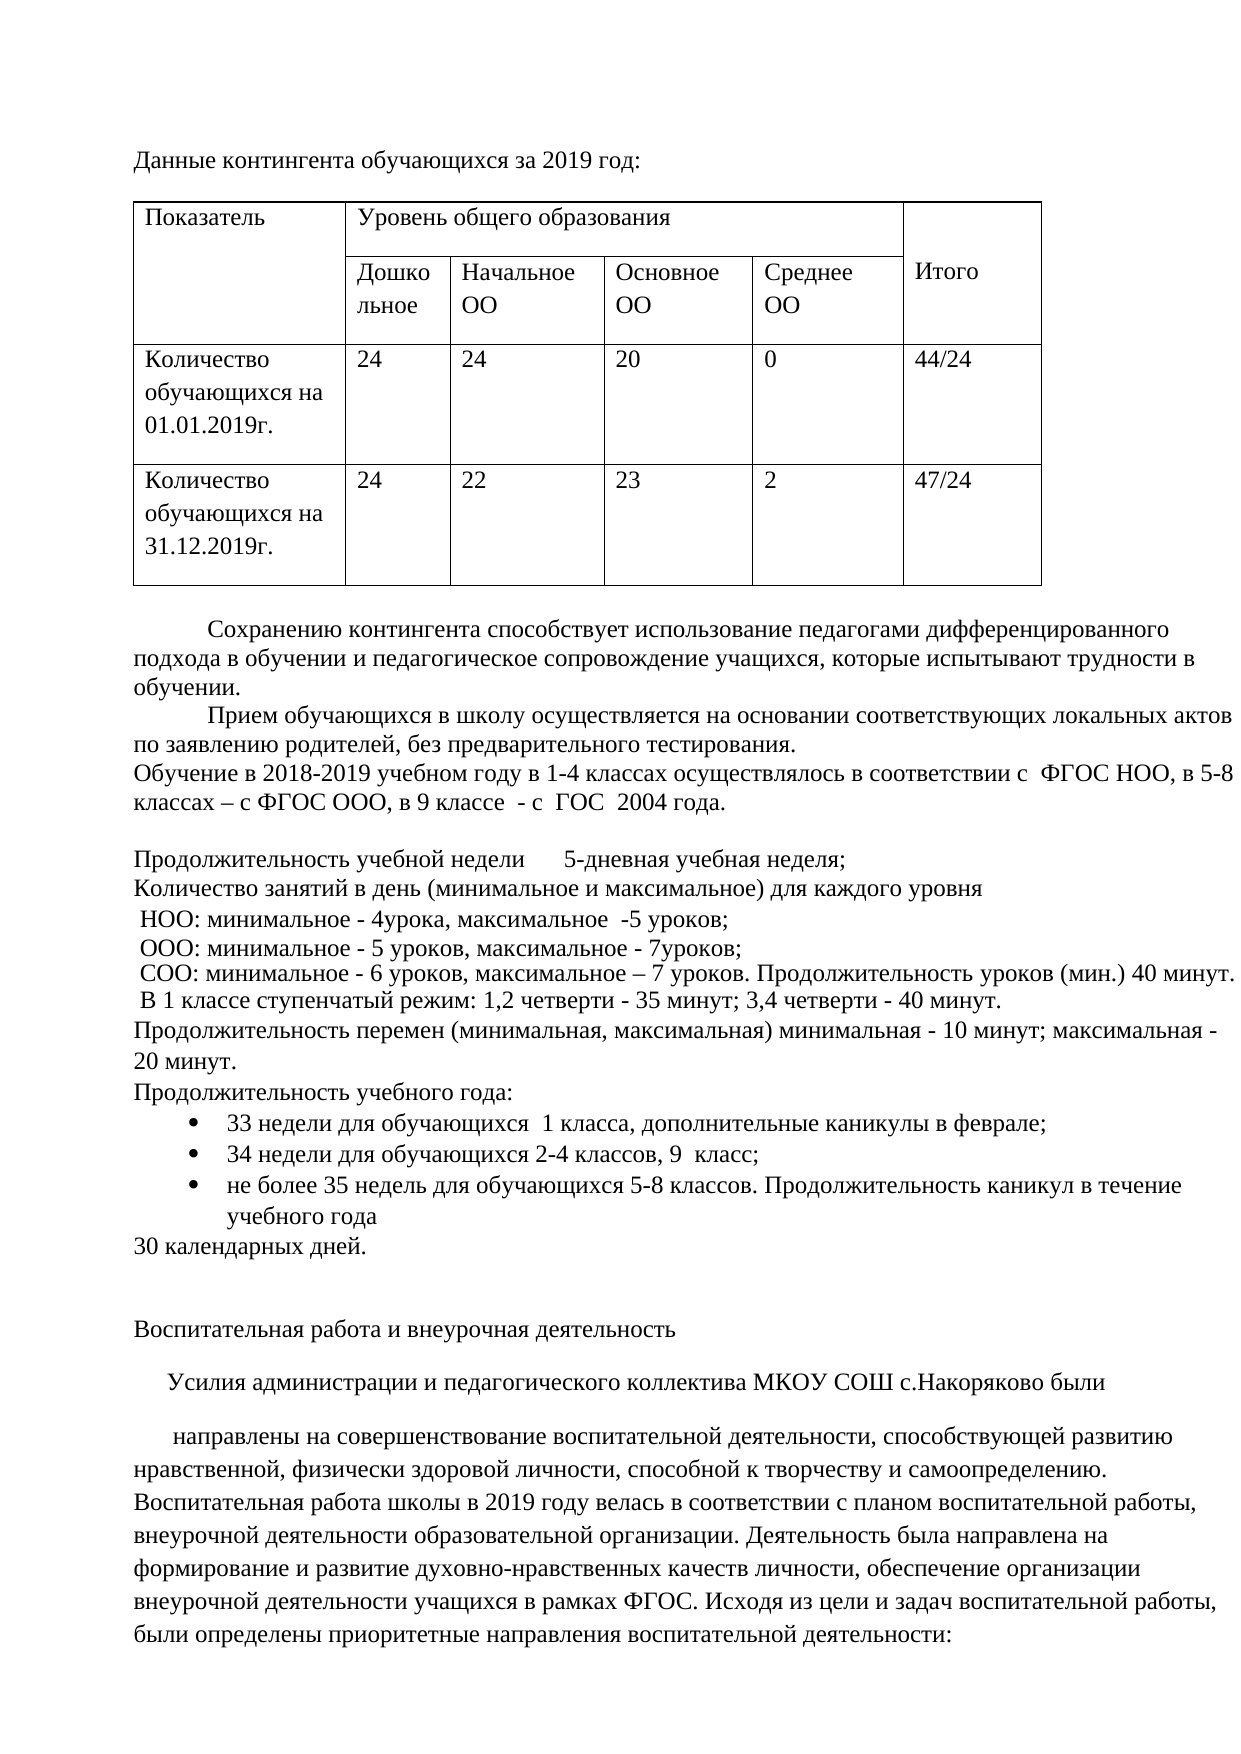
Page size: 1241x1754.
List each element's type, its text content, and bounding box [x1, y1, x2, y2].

text СОО: минимальное - 6 уроков, максимальное – 7 уроков. Продолжительность уроков (мин.) 40 минут. [133, 962, 1236, 987]
text Прием обучающихся в школу осуществляется на основании соответствующих локальных актов по заявлению родителей, без предварительного тестирования. [133, 701, 1240, 758]
table_cell 22 [451, 465, 604, 584]
table_cell 23 [605, 465, 752, 584]
table_cell 2 [753, 465, 903, 584]
text 30 календарных дней. [133, 1231, 1240, 1260]
table_cell 24 [346, 465, 450, 584]
list 33 недели для обучающихся 1 класса, дополнительные каникулы в феврале; [189, 1107, 1240, 1138]
text Продолжительность учебного года: [133, 1076, 1240, 1107]
table_cell Начальное ОО [451, 257, 604, 343]
text Сохранению контингента способствует использование педагогами дифференцированного подхода в обучении и педагогическое сопровождение учащихся, которые испытывают трудности в обучении. [133, 614, 1240, 701]
text Количество занятий в день (минимальное и максимальное) для каждого уровня [133, 873, 1240, 902]
table_cell Дошкольное [346, 257, 450, 343]
table_cell 24 [451, 345, 604, 464]
text Продолжительность перемен (минимальная, максимальная) минимальная - 10 минут; максимальная - 20 минут. [133, 1014, 1240, 1076]
table_cell 24 [346, 345, 450, 464]
table_header Итого [904, 203, 1041, 343]
text Обучение в 2018-2019 учебном году в 1-4 классах осуществлялось в соответствии с ФГОС НОО, в 5-8 классах – с ФГОС ООО, в 9 классе - с ГОС 2004 года. [133, 758, 1240, 816]
list не более 35 недель для обучающихся 5-8 классов. Продолжительность каникул в течение учебного года [189, 1169, 1240, 1231]
text ООО: минимальное - 5 уроков, максимальное - 7уроков; [133, 933, 1240, 962]
text направлены на совершенствование воспитательной деятельности, способствующей развитию нравственной, физически здоровой личности, способной к творчеству и самоопределению. Воспитательная работа школы в 2019 году велась в соответствии с планом воспитательной работы, внеурочной деятельности образовательной организации. Деятельность была направлена на формирование и развитие духовно-нравственных качеств личности, обеспечение организации внеурочной деятельности учащихся в рамках ФГОС. Исходя из цели и задач воспитательной работы, были определены приоритетные направления воспитательной деятельности: [133, 1421, 1240, 1648]
text В 1 классе ступенчатый режим: 1,2 четверти - 35 минут; 3,4 четверти - 40 минут. [133, 987, 1240, 1014]
text Продолжительность учебной недели 5-дневная учебная неделя; [133, 844, 1240, 873]
table_cell Среднее ОО [753, 257, 903, 343]
table_cell 0 [753, 345, 903, 464]
table_cell Количество обучающихся на 31.12.2019г. [134, 465, 345, 584]
text Усилия администрации и педагогического коллектива МКОУ СОШ с.Накоряково были [133, 1367, 1240, 1396]
list 34 недели для обучающихся 2-4 классов, 9 класс; [189, 1138, 1240, 1169]
table_cell Основное ОО [605, 257, 752, 343]
table_cell 47/24 [904, 465, 1041, 584]
text Данные контингента обучающихся за 2019 год: [133, 145, 1240, 173]
text НОО: минимальное - 4урока, максимальное -5 уроков; [133, 902, 1240, 933]
table_header Показатель [134, 203, 345, 343]
table_header Уровень общего образования [346, 203, 903, 256]
table_cell Количество обучающихся на 01.01.2019г. [134, 345, 345, 464]
table_cell 44/24 [904, 345, 1041, 464]
table_cell 20 [605, 345, 752, 464]
text Воспитательная работа и внеурочная деятельность [133, 1314, 1240, 1342]
